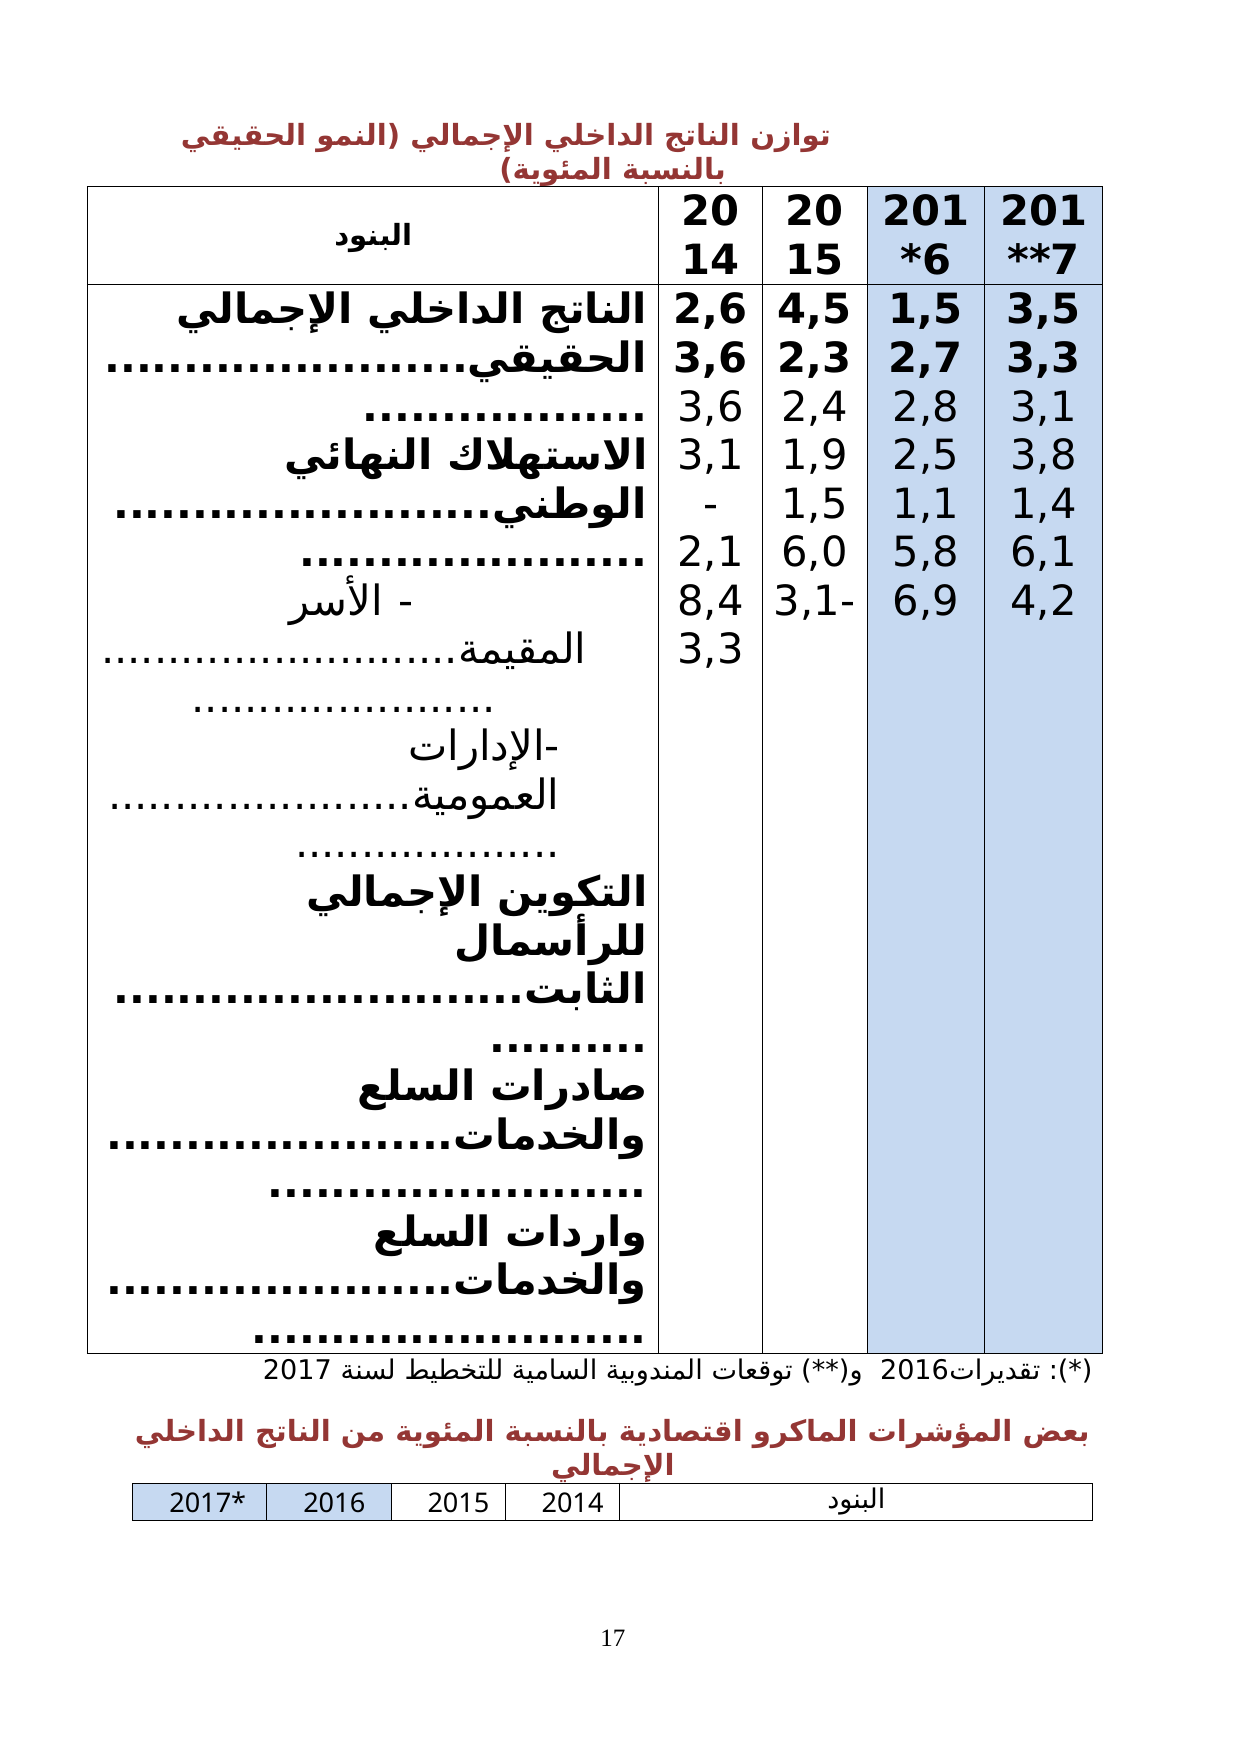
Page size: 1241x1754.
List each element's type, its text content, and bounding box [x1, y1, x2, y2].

table_header 2017** [985, 187, 1102, 284]
table_header 2016* [868, 187, 984, 284]
table_header 2014 [659, 187, 762, 284]
table_header 2016* [267, 1484, 391, 1520]
text (*): تقديرات2016 و(**) توقعات المندوبية السامية للتخطيط لسنة 2017 [133, 1354, 1092, 1386]
table_header 2014 [506, 1484, 619, 1520]
table_header 2017** [133, 1484, 266, 1520]
text بعض المؤشرات الماكرو اقتصادية بالنسبة المئوية من الناتج الداخلي الإجمالي [133, 1414, 1092, 1482]
table_header البنود [88, 187, 658, 284]
table_cell 2,6 3,6 3,6 3,1 -2,1 8,4 3,3 [659, 285, 762, 1353]
table_cell 1,5 2,7 2,8 2,5 1,1 5,8 6,9 [868, 285, 984, 1353]
table_header البنود [620, 1484, 1092, 1520]
table_header 2015 [763, 187, 867, 284]
table_cell 4,5 2,3 2,4 1,9 1,5 6,0 -3,1 [763, 285, 867, 1353]
text توازن الناتج الداخلي الإجمالي (النمو الحقيقي بالنسبة المئوية) [133, 118, 1092, 186]
table_cell 3,5 3,3 3,1 3,8 1,4 6,1 4,2 [985, 285, 1102, 1353]
table_header 2015 [392, 1484, 505, 1520]
table_cell الناتج الداخلي الإجمالي الحقيقي......................................... الاستهلاك النهائي الوطني.............................................. الأسر المقيمة.................................................. -الإدارات العمومية........................................... التكوين الإجمالي للرأسمال الثابت.................................... صادرات السلع والخدمات.............................................. واردات السلع والخدمات............................................... [88, 285, 658, 1353]
